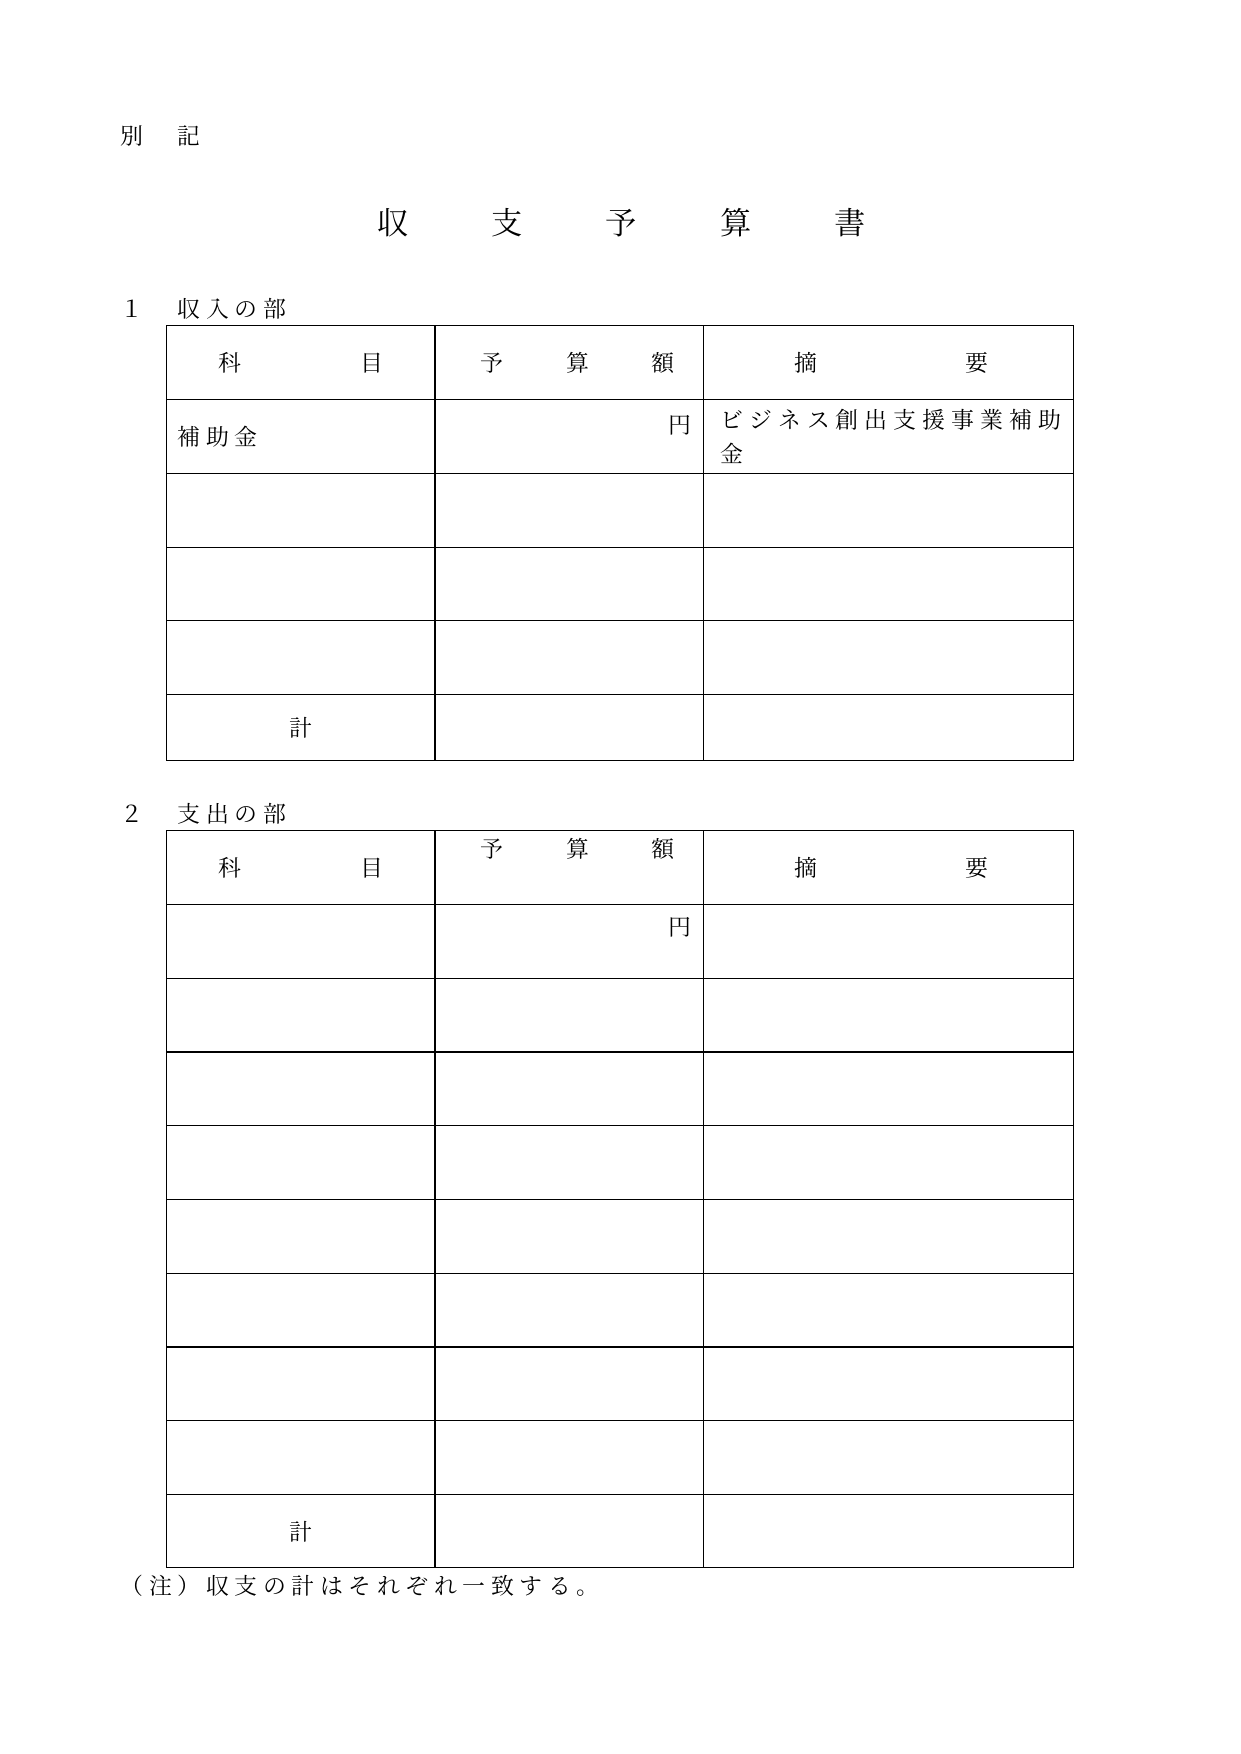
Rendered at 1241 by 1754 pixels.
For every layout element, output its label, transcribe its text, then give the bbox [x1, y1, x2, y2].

text ２ 支出の部 [121, 796, 1119, 830]
table_cell 補助金 [167, 400, 434, 473]
table_cell [704, 621, 1073, 694]
table_cell [436, 1348, 703, 1420]
table_cell [167, 1274, 434, 1346]
table_cell [436, 1274, 703, 1346]
table_header 摘 要 [704, 326, 1073, 399]
table_cell [704, 1495, 1073, 1567]
table_cell [436, 695, 703, 760]
table_cell [167, 474, 434, 547]
table_cell [436, 548, 703, 620]
table_header 予 算 額 [436, 326, 703, 399]
table_cell [704, 695, 1073, 760]
table_header 科 目 [167, 326, 434, 399]
table_cell [167, 1421, 434, 1494]
table_header 科 目 [167, 831, 434, 904]
table_cell [436, 1126, 703, 1199]
table_cell [436, 400, 703, 473]
table_cell [704, 1421, 1073, 1494]
table_cell 計 [167, 1495, 434, 1567]
text 別 記 [121, 118, 1119, 153]
table_cell [704, 1200, 1073, 1273]
table_cell [167, 1126, 434, 1199]
table_cell [167, 1200, 434, 1273]
table_cell [436, 474, 703, 547]
table_cell [704, 905, 1073, 978]
table_cell [436, 979, 703, 1051]
table_cell 計 [167, 695, 434, 760]
table_cell [167, 979, 434, 1051]
table_cell [704, 1348, 1073, 1420]
table_cell ビジネス創出支援事業補助金 [704, 400, 1073, 473]
table_cell [436, 905, 703, 978]
table_cell [704, 1274, 1073, 1346]
table_cell [704, 548, 1073, 620]
text （注）収支の計はそれぞれ一致する。 [121, 1568, 1119, 1602]
table_cell [167, 905, 434, 978]
table_cell [704, 474, 1073, 547]
table_header 予 算 額 [436, 831, 703, 904]
table_cell [436, 1053, 703, 1125]
table_cell [436, 621, 703, 694]
table_cell [704, 1053, 1073, 1125]
text 収 支 予 算 書 [121, 187, 1119, 256]
table_cell [167, 1348, 434, 1420]
table_cell [436, 1421, 703, 1494]
table_cell [436, 1495, 703, 1567]
text １ 収入の部 [121, 291, 1119, 325]
table_cell [704, 1126, 1073, 1199]
table_cell [167, 548, 434, 620]
table_cell [167, 621, 434, 694]
table_cell [704, 979, 1073, 1051]
table_cell [167, 1053, 434, 1125]
table_cell [436, 1200, 703, 1273]
table_header 摘 要 [704, 831, 1073, 904]
